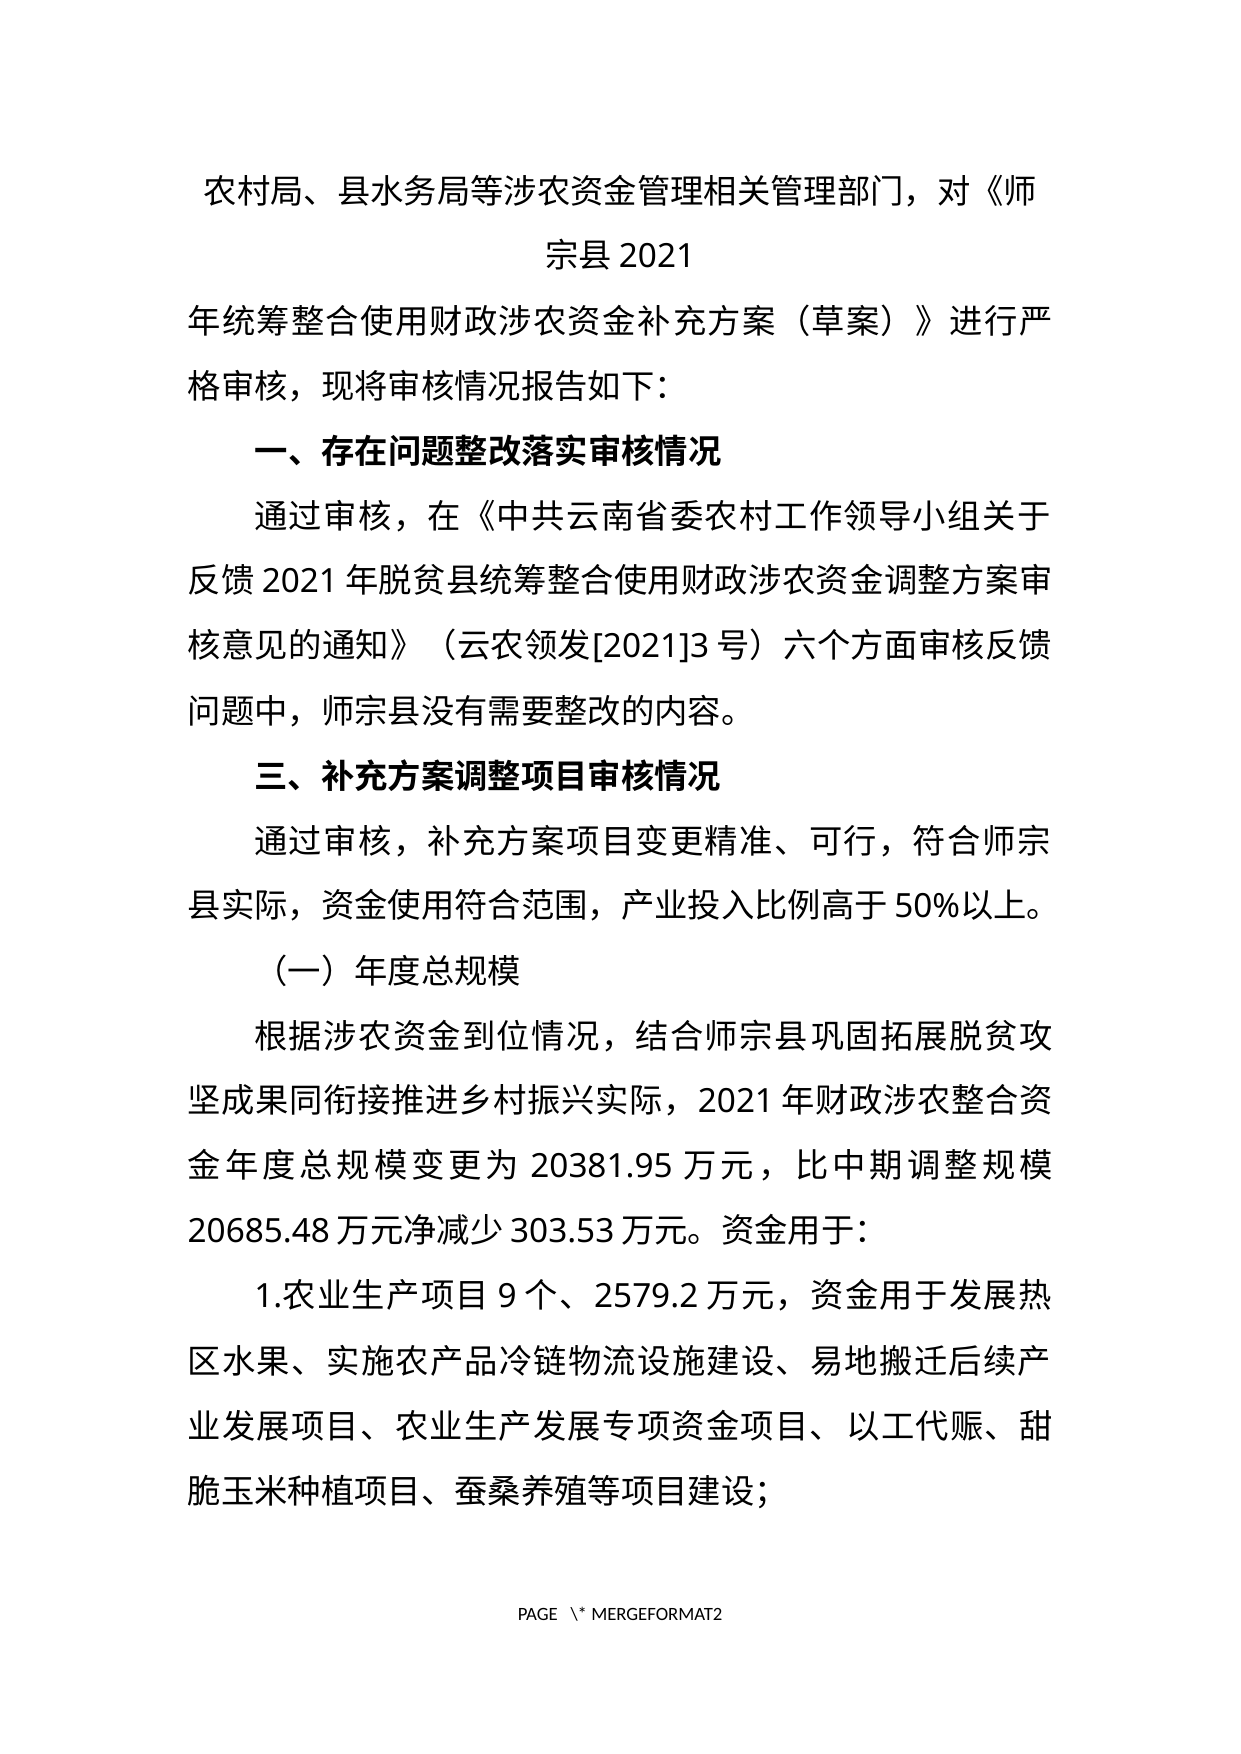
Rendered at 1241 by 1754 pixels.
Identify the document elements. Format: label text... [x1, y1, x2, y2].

list 三、补充方案调整项目审核情况 [187, 741, 1053, 806]
text 年统筹整合使用财政涉农资金补充方案（草案）》进行严格审核，现将审核情况报告如下： [187, 286, 1053, 416]
list 一、存在问题整改落实审核情况 [187, 416, 1053, 481]
list 通过审核，补充方案项目变更精准、可行，符合师宗县实际，资金使用符合范围，产业投入比例高于50%以上。 [187, 806, 1053, 936]
text 通过审核，在《中共云南省委农村工作领导小组关于反馈2021年脱贫县统筹整合使用财政涉农资金调整方案审核意见的通知》（云农领发[2021]3号）六个方面审核反馈问题中，师宗县没有需要整改的内容。 [187, 481, 1053, 741]
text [187, 156, 1053, 286]
list 农业生产项目9个、2579.2万元，资金用于发展热区水果、实施农产品冷链物流设施建设、易地搬迁后续产业发展项目、农业生产发展专项资金项目、以工代赈、甜脆玉米种植项目、蚕桑养殖等项目建设； [187, 1261, 1053, 1580]
list （一）年度总规模 [187, 936, 1053, 1001]
list 根据涉农资金到位情况，结合师宗县巩固拓展脱贫攻坚成果同衔接推进乡村振兴实际，2021年财政涉农整合资金年度总规模变更为20381.95万元，比中期调整规模20685.48万元净减少303.53万元。资金用于： [187, 1001, 1053, 1261]
